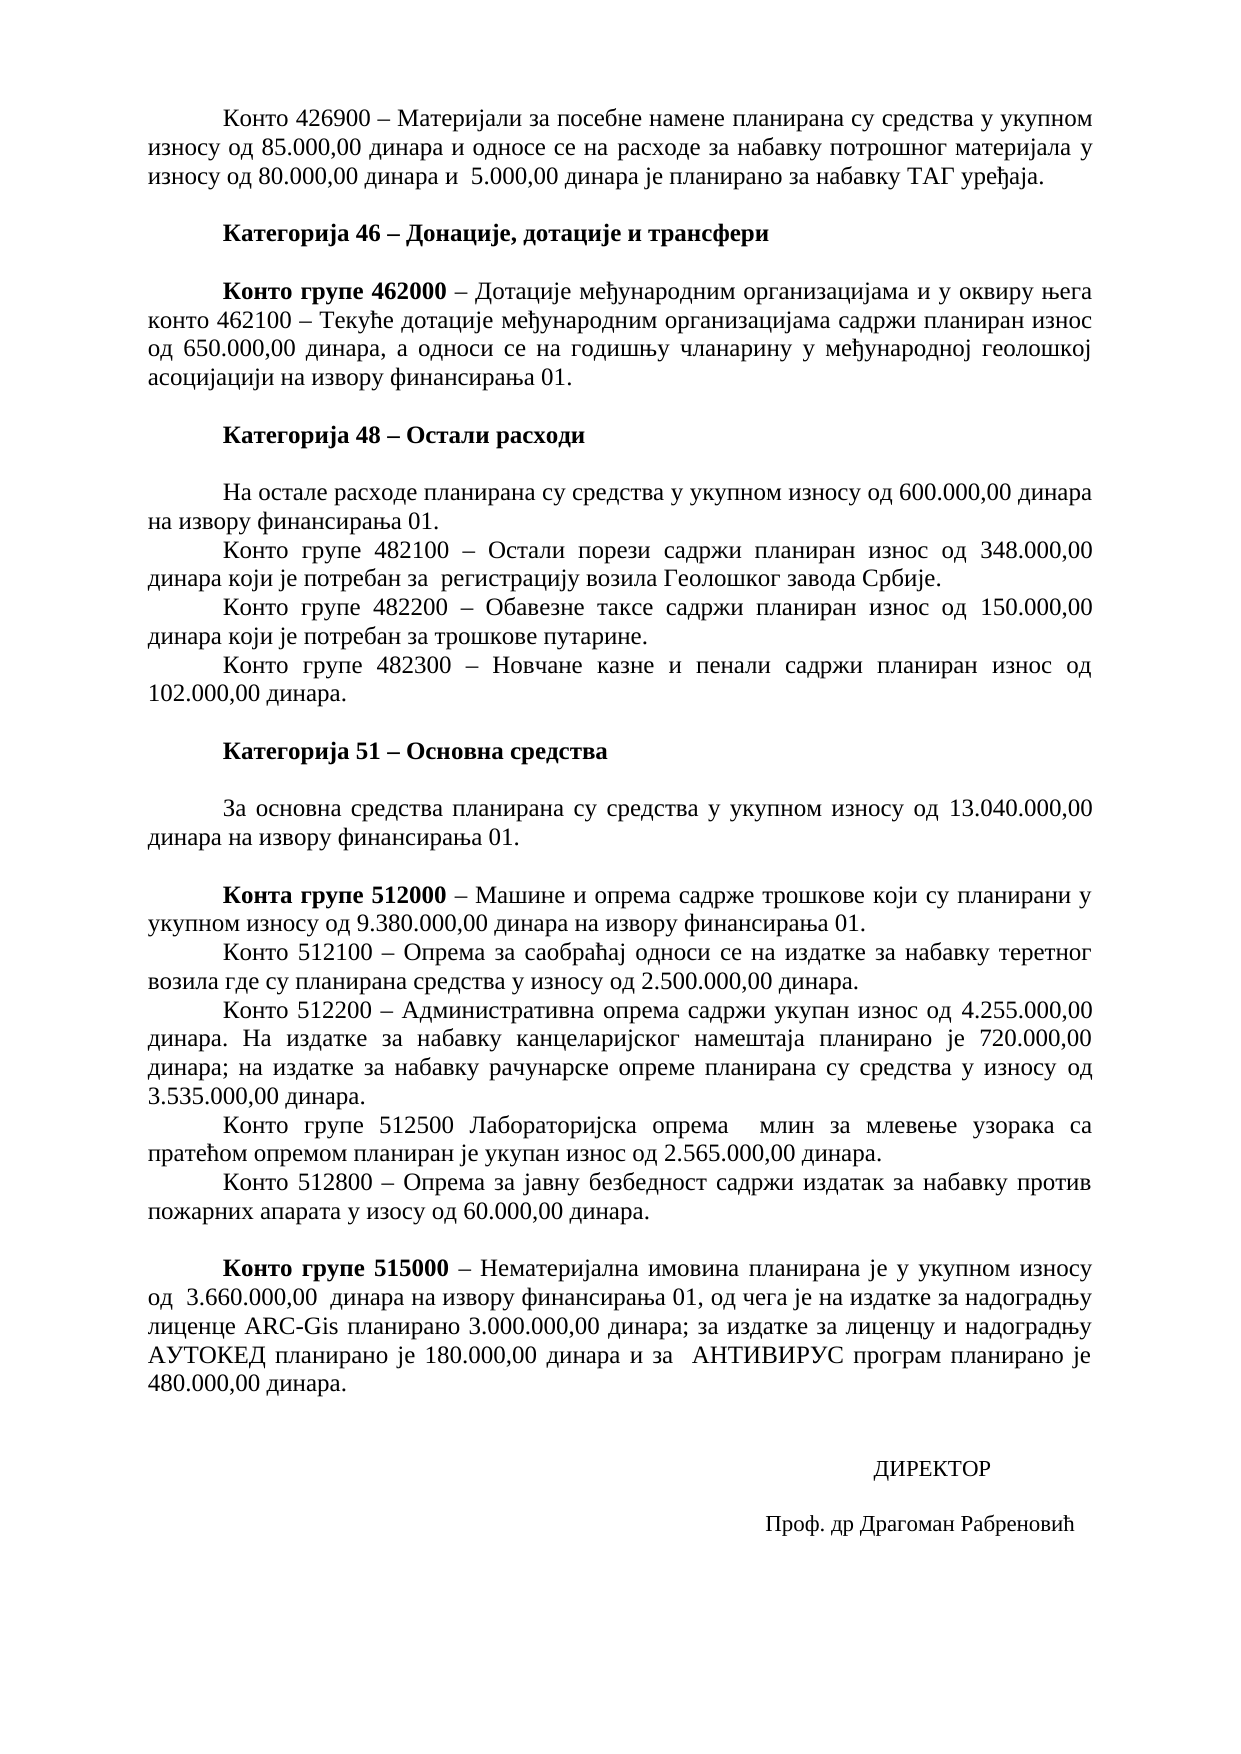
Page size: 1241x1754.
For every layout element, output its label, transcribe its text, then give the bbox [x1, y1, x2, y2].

text Конто 512100 – Опрема за саобраћај односи се на издатке за набавку теретног возила где су планирана средства у износу од 2.500.000,00 динара. [148, 937, 1093, 995]
text На остале расходе планирана су средства у укупном износу од 600.000,00 динара на извору финансирања 01. [148, 477, 1093, 535]
text Категорија 48 – Остали расходи [148, 420, 1093, 448]
text Конто групе 482300 – Новчане казне и пенали садржи планиран износ од 102.000,00 динара. [148, 650, 1093, 707]
text Конто 426900 – Материјали за посебне намене планирана су средства у укупном износу од 85.000,00 динара и односе се на расходе за набавку потрошног материјала у износу од 80.000,00 динара и 5.000,00 динара је планирано за набавку ТАГ уређаја. [148, 103, 1093, 190]
text ДИРЕКТОР [673, 1455, 1093, 1481]
text Проф. др Драгоман Рабреновић [673, 1510, 1093, 1536]
text Конто 512200 – Административна опрема садржи укупан износ од 4.255.000,00 динара. На издатке за набавку канцеларијског намештаја планирано је 720.000,00 динара; на издатке за набавку рачунарске опреме планирана су средства у износу од 3.535.000,00 динара. [148, 995, 1093, 1110]
text Конто групе 462000 – Дотације међународним организацијама и у оквиру њега конто 462100 – Текуће дотације међународним организацијама садржи планиран износ од 650.000,00 динара, а односи се на годишњу чланарину у међународној геолошкој асоцијацији на извору финансирања 01. [148, 276, 1093, 391]
text Конта групе 512000 – Машине и опрема садрже трошкове који су планирани у укупном износу од 9.380.000,00 динара на извору финансирања 01. [148, 880, 1093, 937]
text Конто групе 482100 – Остали порези садржи планиран износ од 348.000,00 динара који је потребан за регистрацију возила Геолошког завода Србије. [148, 535, 1093, 592]
text Категорија 51 – Основна средства [148, 736, 1093, 765]
text Конто 512800 – Опрема за јавну безбедност садржи издатак за набавку против пожарних апарата у изосу од 60.000,00 динара. [148, 1167, 1093, 1225]
text За основна средства планирана су средства у укупном износу од 13.040.000,00 динара на извору финансирања 01. [148, 793, 1093, 851]
text Конто групе 515000 – Нематеријална имовина планирана је у укупном износу од 3.660.000,00 динара на извору финансирања 01, од чега је на издатке за надоградњу лиценце ARC-Gis планирано 3.000.000,00 динара; за издатке за лиценцу и надоградњу АУТОКЕД планирано је 180.000,00 динара и за АНТИВИРУС програм планирано је 480.000,00 динара. [148, 1253, 1093, 1397]
text Конто групе 482200 – Обавезне таксе садржи планиран износ од 150.000,00 динара који је потребан за трошкове путарине. [148, 592, 1093, 650]
text Категорија 46 – Донације, дотације и трансфери [148, 218, 1093, 247]
text Конто групе 512500 Лабораторијска опрема млин за млевење узорака са пратећом опремом планиран је укупан износ од 2.565.000,00 динара. [148, 1110, 1093, 1167]
